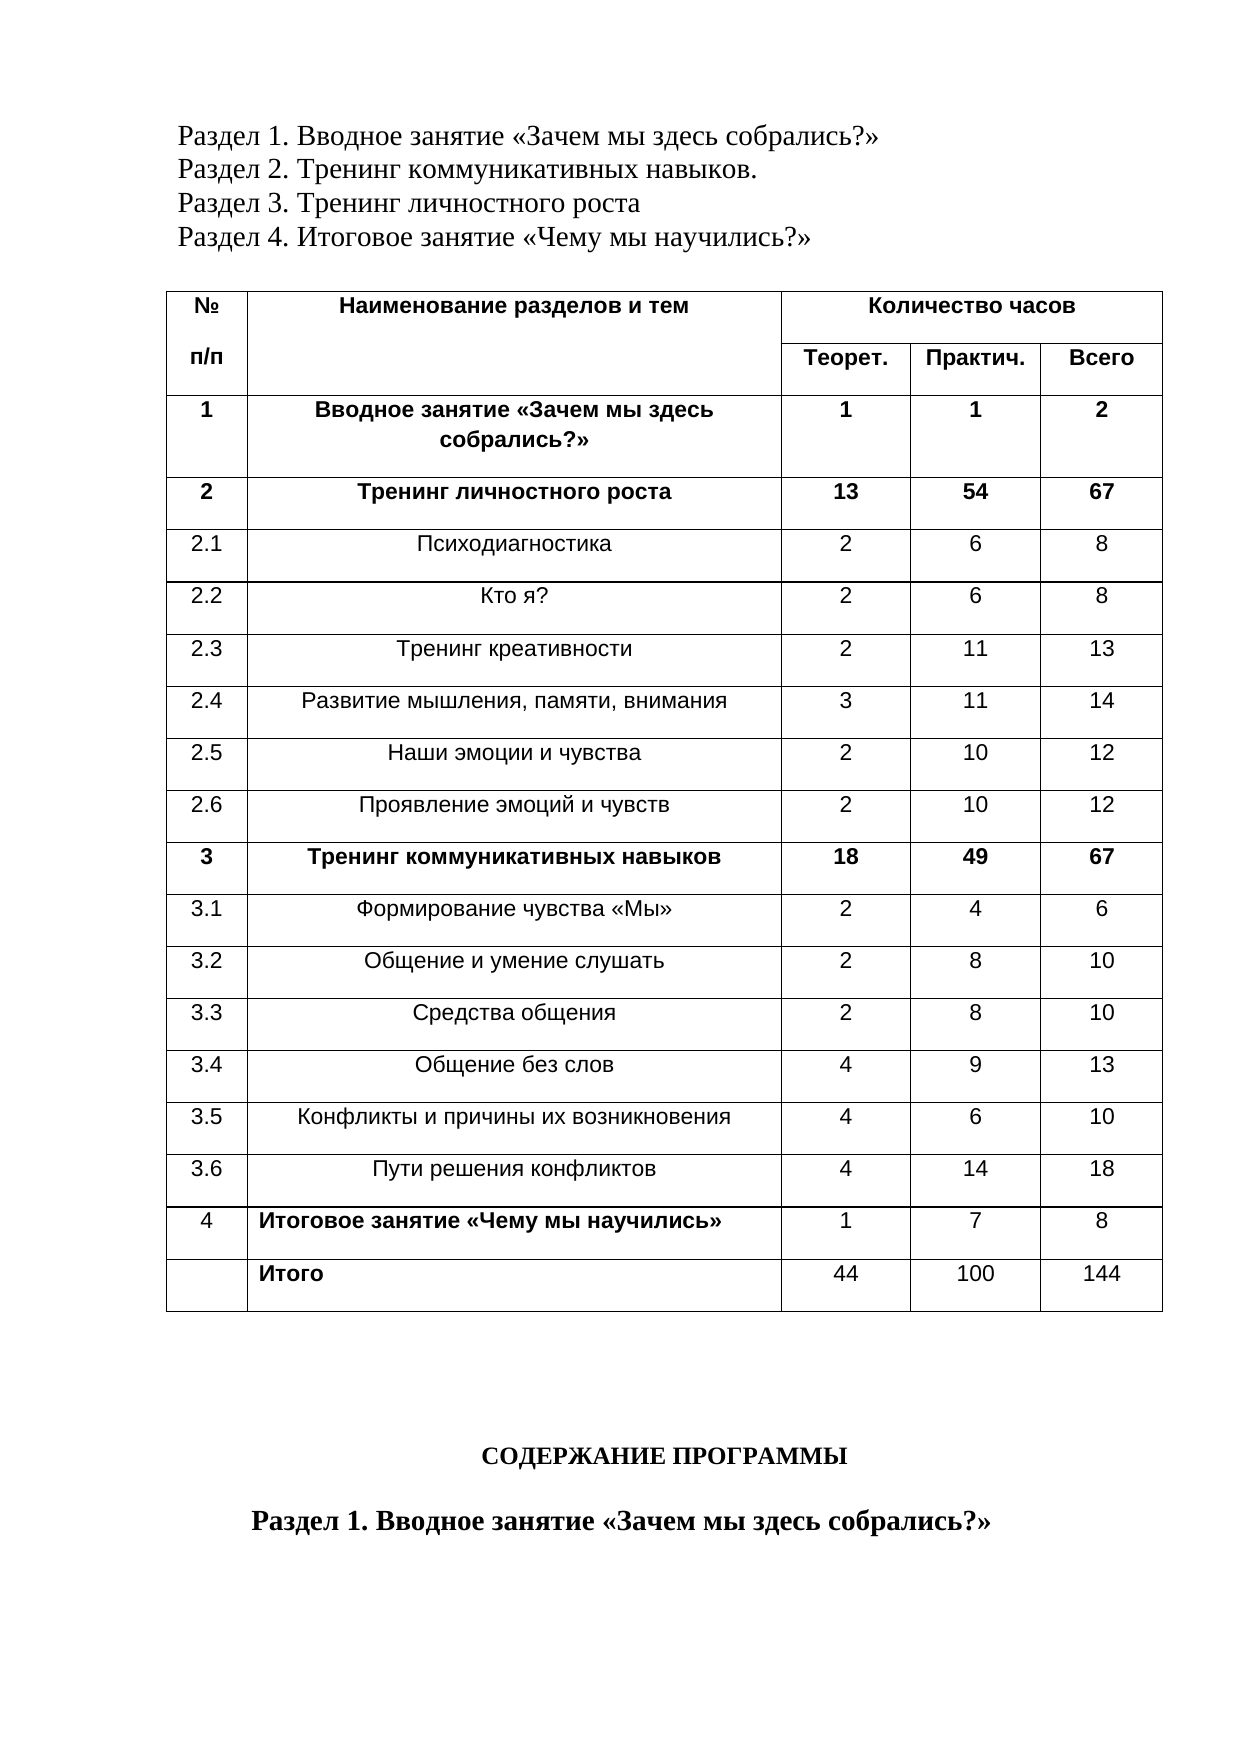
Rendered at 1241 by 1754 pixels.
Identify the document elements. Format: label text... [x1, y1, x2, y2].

table_cell 13 [1041, 635, 1162, 686]
table_cell Всего [1041, 344, 1162, 395]
text Раздел 4. Итоговое занятие «Чему мы научились?» [177, 219, 1152, 252]
table_cell 6 [911, 530, 1040, 581]
table_cell 2 [782, 583, 910, 633]
table_cell 8 [911, 947, 1040, 998]
table_cell Практич. [911, 344, 1040, 395]
table_cell 144 [1041, 1260, 1162, 1311]
table_cell Общение без слов [248, 1051, 781, 1102]
table_cell 1 [782, 1208, 910, 1258]
table_cell 8 [911, 999, 1040, 1050]
table_header Количество часов [782, 292, 1162, 343]
table_cell 14 [911, 1155, 1040, 1206]
table_cell 8 [1041, 530, 1162, 581]
table_cell Наши эмоции и чувства [248, 739, 781, 790]
table_cell 2.1 [167, 530, 247, 581]
table_cell 4 [782, 1051, 910, 1102]
table_cell Кто я? [248, 583, 781, 633]
table_cell 2.5 [167, 739, 247, 790]
table_cell 4 [911, 895, 1040, 946]
table_cell Пути решения конфликтов [248, 1155, 781, 1206]
table_cell 6 [1041, 895, 1162, 946]
table_cell 2.4 [167, 687, 247, 738]
table_cell Проявление эмоций и чувств [248, 791, 781, 842]
table_cell Тренинг коммуникативных навыков [248, 843, 781, 894]
table_cell Психодиагностика [248, 530, 781, 581]
table_cell 67 [1041, 478, 1162, 529]
table_cell 6 [911, 1103, 1040, 1154]
table_cell Тренинг личностного роста [248, 478, 781, 529]
table_cell 10 [911, 739, 1040, 790]
table_cell 3.5 [167, 1103, 247, 1154]
table_cell 1 [782, 396, 910, 477]
table_cell 3 [167, 843, 247, 894]
table_cell Средства общения [248, 999, 781, 1050]
table_cell 100 [911, 1260, 1040, 1311]
table_cell 13 [782, 478, 910, 529]
table_cell 13 [1041, 1051, 1162, 1102]
table_cell [167, 1260, 247, 1311]
text Раздел 1. Вводное занятие «Зачем мы здесь собрались?» [177, 1503, 1152, 1537]
table_cell 3.3 [167, 999, 247, 1050]
table_cell 2 [782, 530, 910, 581]
table_cell 2 [782, 791, 910, 842]
table_cell 7 [911, 1208, 1040, 1258]
table_cell 12 [1041, 739, 1162, 790]
table_header Наименование разделов и тем [248, 292, 781, 395]
table_cell Тренинг креативности [248, 635, 781, 686]
table_cell 3.2 [167, 947, 247, 998]
table_cell 2.2 [167, 583, 247, 633]
table_cell 11 [911, 687, 1040, 738]
table_cell 11 [911, 635, 1040, 686]
table_cell 2 [782, 999, 910, 1050]
table_cell 49 [911, 843, 1040, 894]
table_cell 2 [782, 947, 910, 998]
table_cell 4 [782, 1155, 910, 1206]
table_cell Конфликты и причины их возникновения [248, 1103, 781, 1154]
table_cell 14 [1041, 687, 1162, 738]
table_cell 2 [782, 895, 910, 946]
table_cell 1 [911, 396, 1040, 477]
table_cell 3 [782, 687, 910, 738]
table_cell Теорет. [782, 344, 910, 395]
table_cell 3.1 [167, 895, 247, 946]
table_cell Вводное занятие «Зачем мы здесь собрались?» [248, 396, 781, 477]
table_cell 8 [1041, 1208, 1162, 1258]
table_cell Общение и умение слушать [248, 947, 781, 998]
table_cell 2 [1041, 396, 1162, 477]
table_cell 12 [1041, 791, 1162, 842]
table_cell 3.6 [167, 1155, 247, 1206]
table_cell 2 [782, 739, 910, 790]
text Раздел 2. Тренинг коммуникативных навыков. [177, 152, 1152, 185]
table_cell 2 [167, 478, 247, 529]
text Раздел 1. Вводное занятие «Зачем мы здесь собрались?» [177, 118, 1152, 152]
text СОДЕРЖАНИЕ ПРОГРАММЫ [177, 1441, 1152, 1470]
table_cell 44 [782, 1260, 910, 1311]
table_cell 10 [911, 791, 1040, 842]
table_header № п/п [167, 292, 247, 395]
table_cell 9 [911, 1051, 1040, 1102]
table_cell 10 [1041, 999, 1162, 1050]
table_cell 10 [1041, 947, 1162, 998]
table_cell 8 [1041, 583, 1162, 633]
table_cell 2 [782, 635, 910, 686]
table_cell 10 [1041, 1103, 1162, 1154]
table_cell Итого [248, 1260, 781, 1311]
table_cell 18 [1041, 1155, 1162, 1206]
text Раздел 3. Тренинг личностного роста [177, 185, 1152, 219]
table_cell 2.6 [167, 791, 247, 842]
table_cell Развитие мышления, памяти, внимания [248, 687, 781, 738]
table_cell Формирование чувства «Мы» [248, 895, 781, 946]
table_cell 6 [911, 583, 1040, 633]
table_cell 4 [167, 1208, 247, 1258]
table_cell 18 [782, 843, 910, 894]
table_cell 1 [167, 396, 247, 477]
table_cell 67 [1041, 843, 1162, 894]
table_cell 54 [911, 478, 1040, 529]
table_cell 4 [782, 1103, 910, 1154]
table_cell 3.4 [167, 1051, 247, 1102]
table_cell 2.3 [167, 635, 247, 686]
table_cell Итоговое занятие «Чему мы научились» [248, 1208, 781, 1258]
